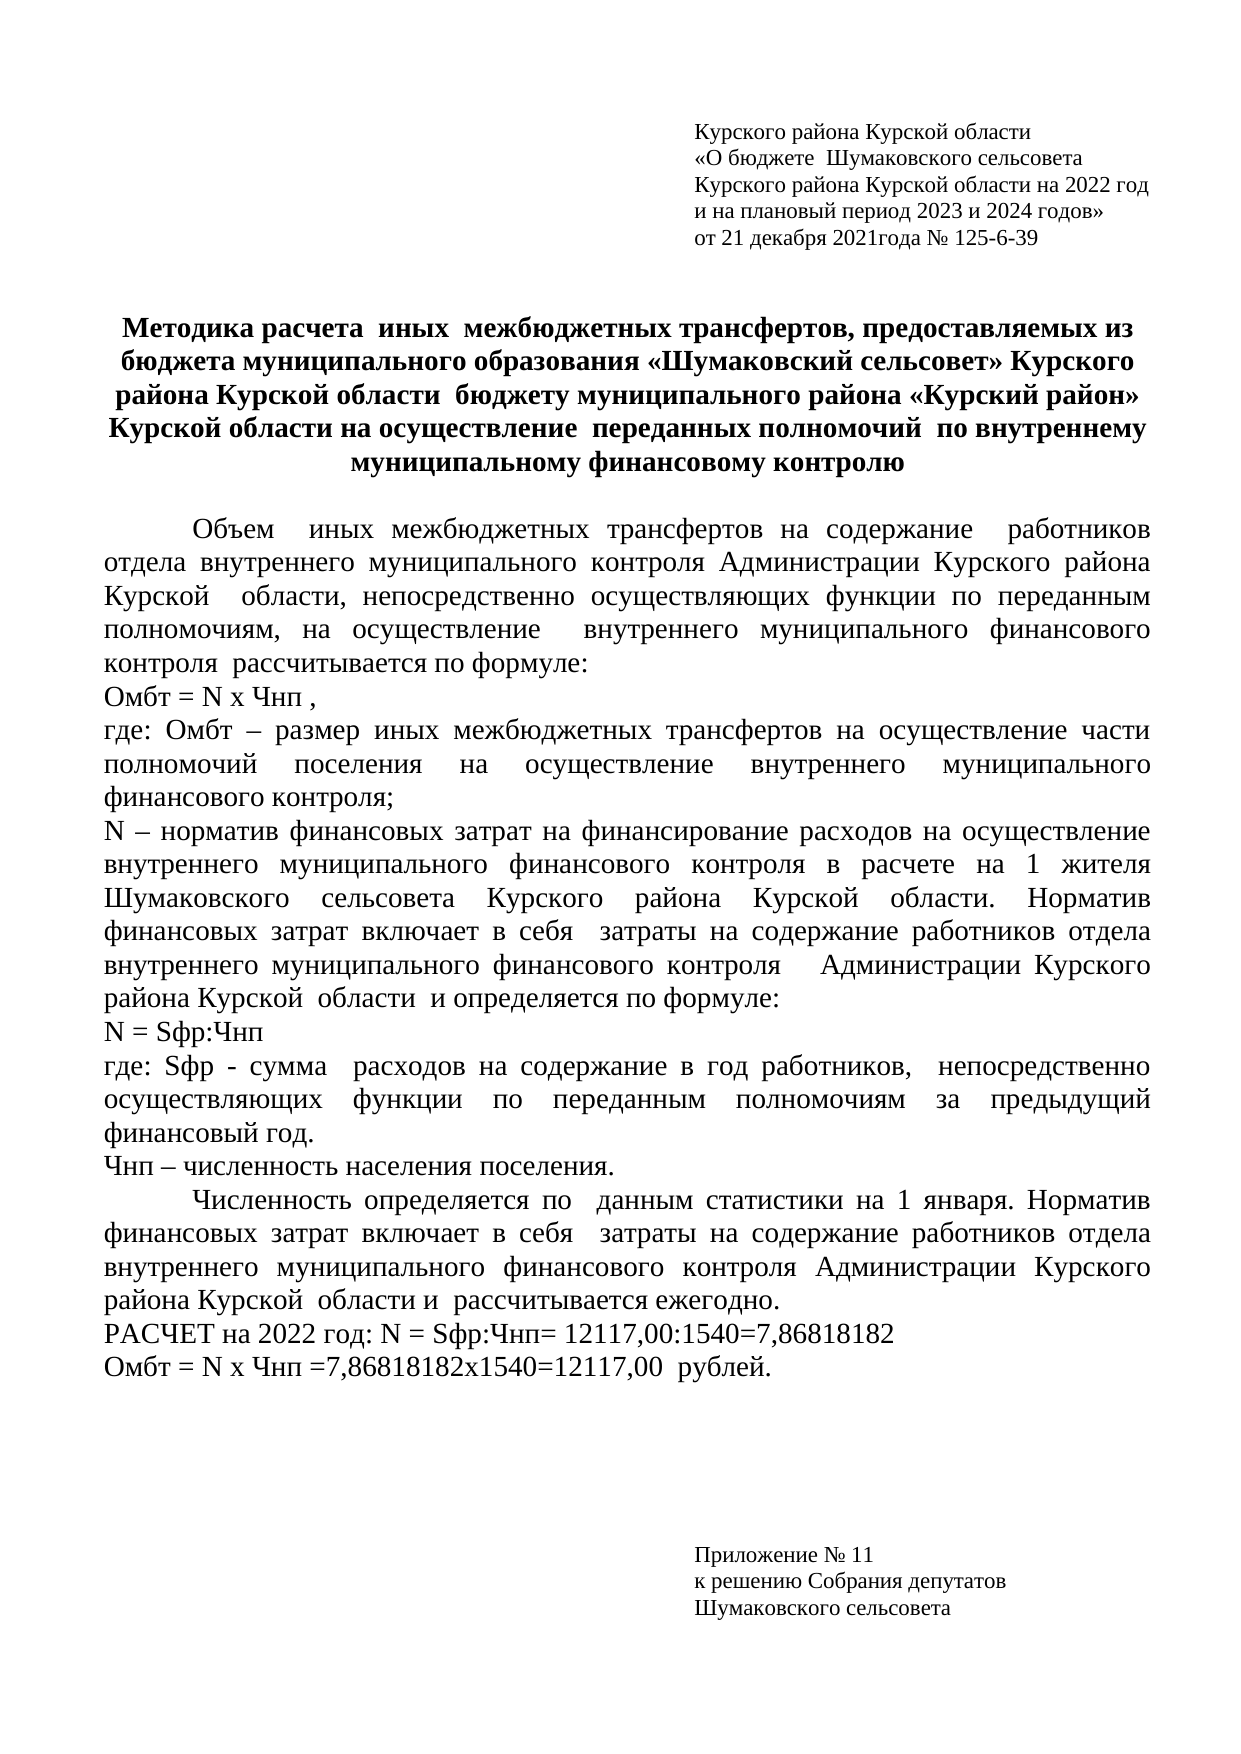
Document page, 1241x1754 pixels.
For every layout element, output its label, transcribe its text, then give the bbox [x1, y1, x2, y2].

text где: Sфр - сумма расходов на содержание в год работников, непосредственно осуществляющих функции по переданным полномочиям за предыдущий финансовый год. [103, 1048, 1152, 1148]
text от 21 декабря 2021года № 125-6-39 [694, 223, 1204, 250]
text Омбт = N х Чнп =7,86818182х1540=12117,00 рублей. [103, 1349, 1152, 1383]
text Методика расчета иных межбюджетных трансфертов, предоставляемых из бюджета муниципального образования «Шумаковский сельсовет» Курского района Курской области бюджету муниципального района «Курский район» Курской области на осуществление переданных полномочий по внутреннему муниципальному финансовому контролю [103, 310, 1152, 477]
text где: Омбт – размер иных межбюджетных трансфертов на осуществление части полномочий поселения на осуществление внутреннего муниципального финансового контроля; [103, 712, 1152, 813]
text Объем иных межбюджетных трансфертов на содержание работников отдела внутреннего муниципального контроля Администрации Курского района Курской области, непосредственно осуществляющих функции по переданным полномочиям, на осуществление внутреннего муниципального финансового контроля рассчитывается по формуле: [103, 511, 1152, 679]
text Чнп – численность населения поселения. [103, 1148, 1152, 1182]
text Омбт = N х Чнп , [103, 679, 1152, 712]
text «О бюджете Шумаковского сельсовета [694, 144, 1152, 171]
text N = Sфр:Чнп [103, 1014, 1152, 1048]
text Курского района Курской области на 2022 год и на плановый период 2023 и 2024 годов» [694, 171, 1152, 223]
text Численность определяется по данным статистики на 1 января. Норматив финансовых затрат включает в себя затраты на содержание работников отдела внутреннего муниципального финансового контроля Администрации Курского района Курской области и рассчитывается ежегодно. [103, 1182, 1152, 1316]
text РАСЧЕТ на 2022 год: N = Sфр:Чнп= 12117,00:1540=7,86818182 [103, 1316, 1152, 1349]
text N – норматив финансовых затрат на финансирование расходов на осуществление внутреннего муниципального финансового контроля в расчете на 1 жителя Шумаковского сельсовета Курского района Курской области. Норматив финансовых затрат включает в себя затраты на содержание работников отдела внутреннего муниципального финансового контроля Администрации Курского района Курской области и определяется по формуле: [103, 813, 1152, 1014]
text Приложение № 11 [694, 1541, 1152, 1568]
text к решению Собрания депутатов Шумаковского сельсовета [694, 1568, 1152, 1620]
text Курского района Курской области [694, 118, 1152, 144]
